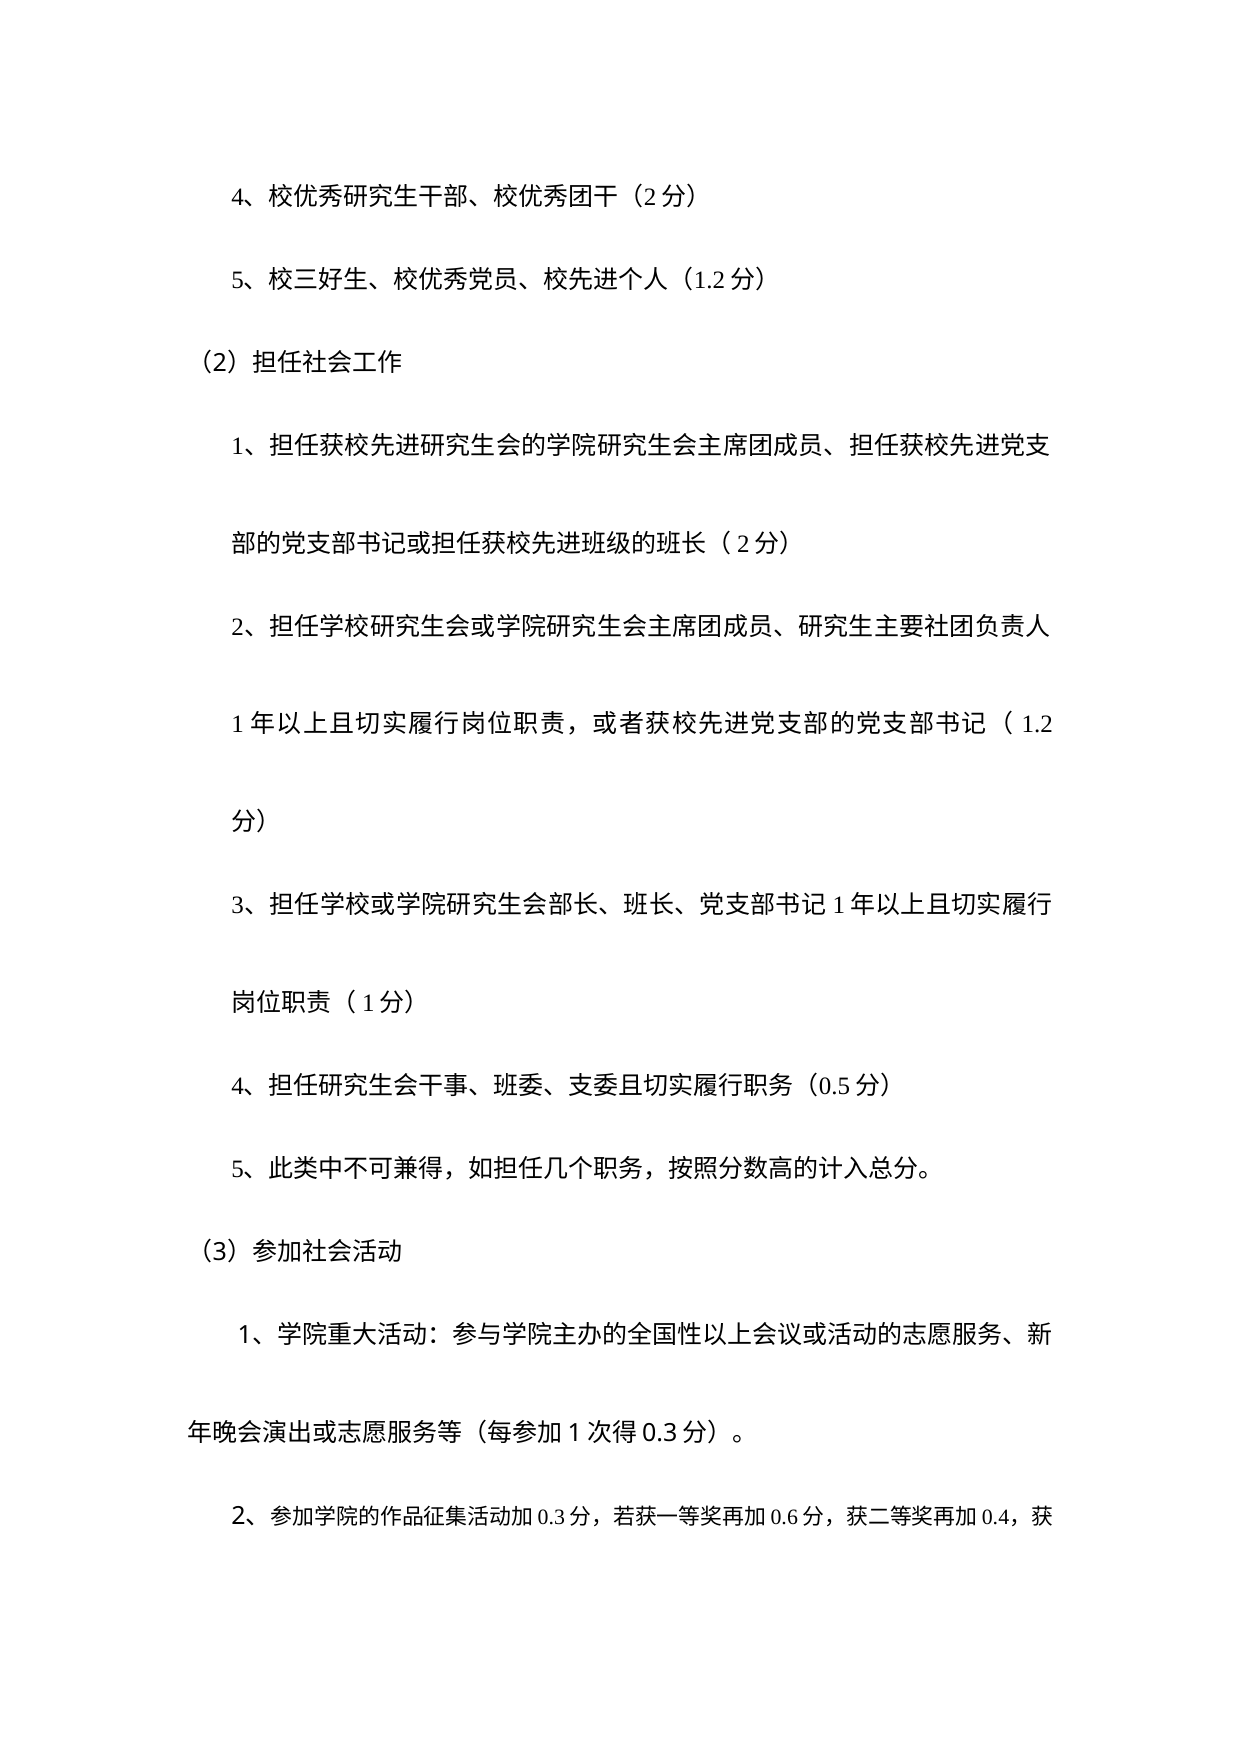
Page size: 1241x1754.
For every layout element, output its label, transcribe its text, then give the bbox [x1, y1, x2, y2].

text （2）担任社会工作 [187, 328, 1053, 393]
text （3）参加社会活动 [187, 1217, 1053, 1282]
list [187, 1481, 1053, 1546]
text 4、担任研究生会干事、班委、支委且切实履行职务（0.5分） [231, 1051, 1053, 1116]
text 4、校优秀研究生干部、校优秀团干（2分） [231, 162, 1053, 227]
text 1、担任获校先进研究生会的学院研究生会主席团成员、担任获校先进党支部的党支部书记或担任获校先进班级的班长（ 2分） [231, 411, 1053, 574]
text 3、担任学校或学院研究生会部长、班长、党支部书记1年以上且切实履行岗位职责（ 1分） [231, 870, 1053, 1033]
text 1、学院重大活动：参与学院主办的全国性以上会议或活动的志愿服务、新年晚会演出或志愿服务等（每参加1次得0.3分）。 [187, 1300, 1053, 1463]
text 5、此类中不可兼得，如担任几个职务，按照分数高的计入总分。 [231, 1134, 1053, 1199]
text 5、校三好生、校优秀党员、校先进个人（1.2分） [231, 245, 1053, 310]
text 2、担任学校研究生会或学院研究生会主席团成员、研究生主要社团负责人1年以上且切实履行岗位职责，或者获校先进党支部的党支部书记（ 1.2分） [231, 592, 1053, 852]
